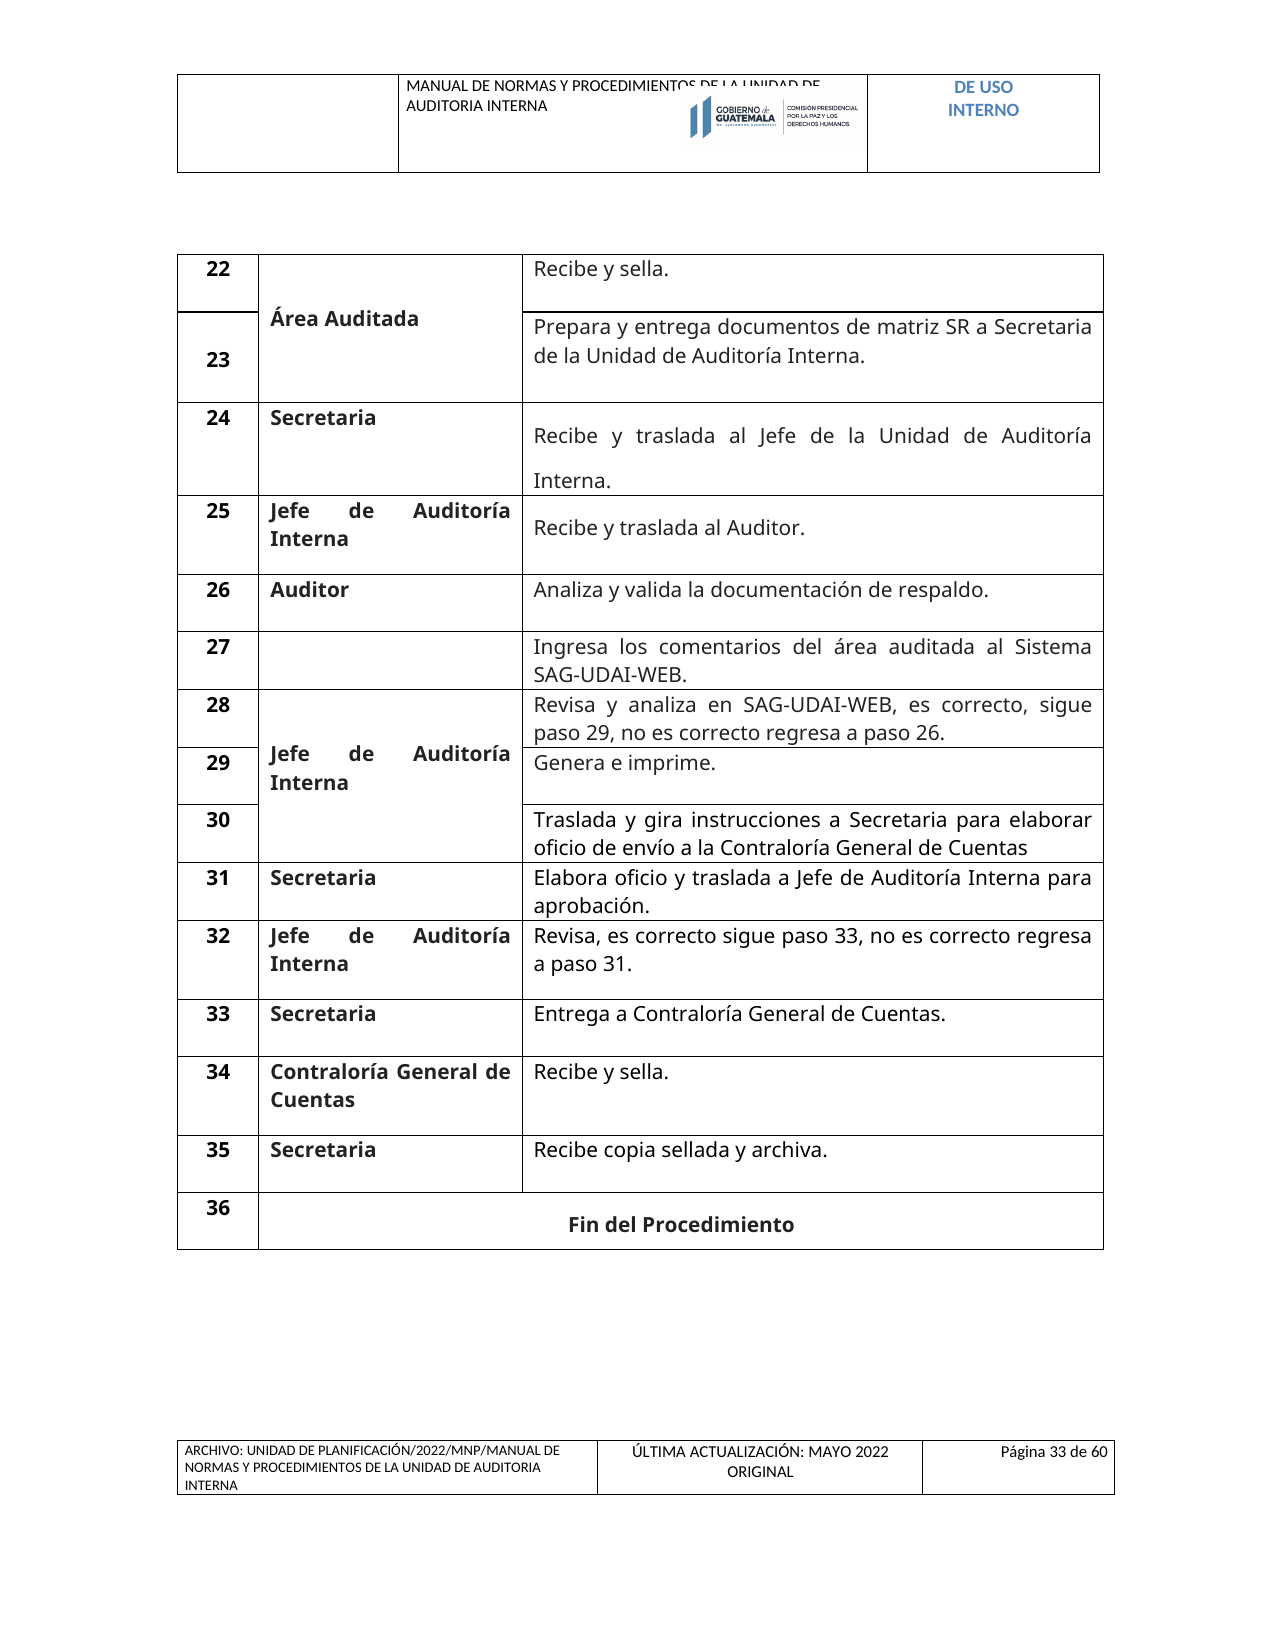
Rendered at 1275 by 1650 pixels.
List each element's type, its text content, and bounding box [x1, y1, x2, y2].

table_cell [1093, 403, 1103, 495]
table_cell 32 [178, 921, 258, 998]
table_cell 36 [178, 1193, 258, 1249]
table_cell Área Auditada [259, 255, 522, 402]
table_cell Secretaria [259, 1000, 522, 1056]
table_cell 35 [178, 1136, 258, 1192]
table_cell Revisa, es correcto sigue paso 33, no es correcto regresa a paso 31. [523, 921, 1103, 998]
table_cell Traslada y gira instrucciones a Secretaria para elaborar oficio de envío a la Contraloría General de Cuentas [523, 805, 1103, 862]
table_cell 30 [178, 805, 258, 862]
table_cell 22 [178, 255, 258, 311]
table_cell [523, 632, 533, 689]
table_cell Entrega a Contraloría General de Cuentas. [523, 1000, 1103, 1056]
table_cell Recibe copia sellada y archiva. [523, 1136, 1103, 1192]
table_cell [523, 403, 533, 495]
table_cell Analiza y valida la documentación de respaldo. [523, 575, 1103, 631]
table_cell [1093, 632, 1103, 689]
table_cell Elabora oficio y traslada a Jefe de Auditoría Interna para aprobación. [523, 863, 1103, 920]
table_cell 23 [178, 313, 258, 402]
table_cell 33 [178, 1000, 258, 1056]
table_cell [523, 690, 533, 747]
table_cell Prepara y entrega documentos de matriz SR a Secretaria de la Unidad de Auditoría Interna. [523, 313, 1103, 402]
table_cell Secretaria [259, 1136, 522, 1192]
table_cell Fin del Procedimiento [259, 1193, 1103, 1249]
table_cell 28 [178, 690, 258, 747]
table_cell Secretaria [259, 863, 522, 920]
table_cell 24 [178, 403, 258, 495]
table_cell Secretaria [259, 403, 522, 495]
table_cell Recibe y sella. [523, 1057, 1103, 1134]
table_cell 31 [178, 863, 258, 920]
table_cell 25 [178, 496, 258, 574]
table_cell 29 [178, 748, 258, 804]
table_cell Genera e imprime. [523, 748, 1103, 804]
picture [680, 86, 866, 148]
table_cell Auditor [259, 575, 522, 631]
table_cell Recibe y traslada al Auditor. [523, 496, 1103, 574]
table_cell Contraloría General de Cuentas [259, 1057, 522, 1134]
table_cell 34 [178, 1057, 258, 1134]
table_cell Jefe de Auditoría Interna [259, 496, 522, 574]
table_cell 26 [178, 575, 258, 631]
table_cell Jefe de Auditoría Interna [259, 921, 522, 998]
table_cell Jefe de Auditoría Interna [259, 690, 522, 862]
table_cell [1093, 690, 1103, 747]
table_cell 27 [178, 632, 258, 689]
